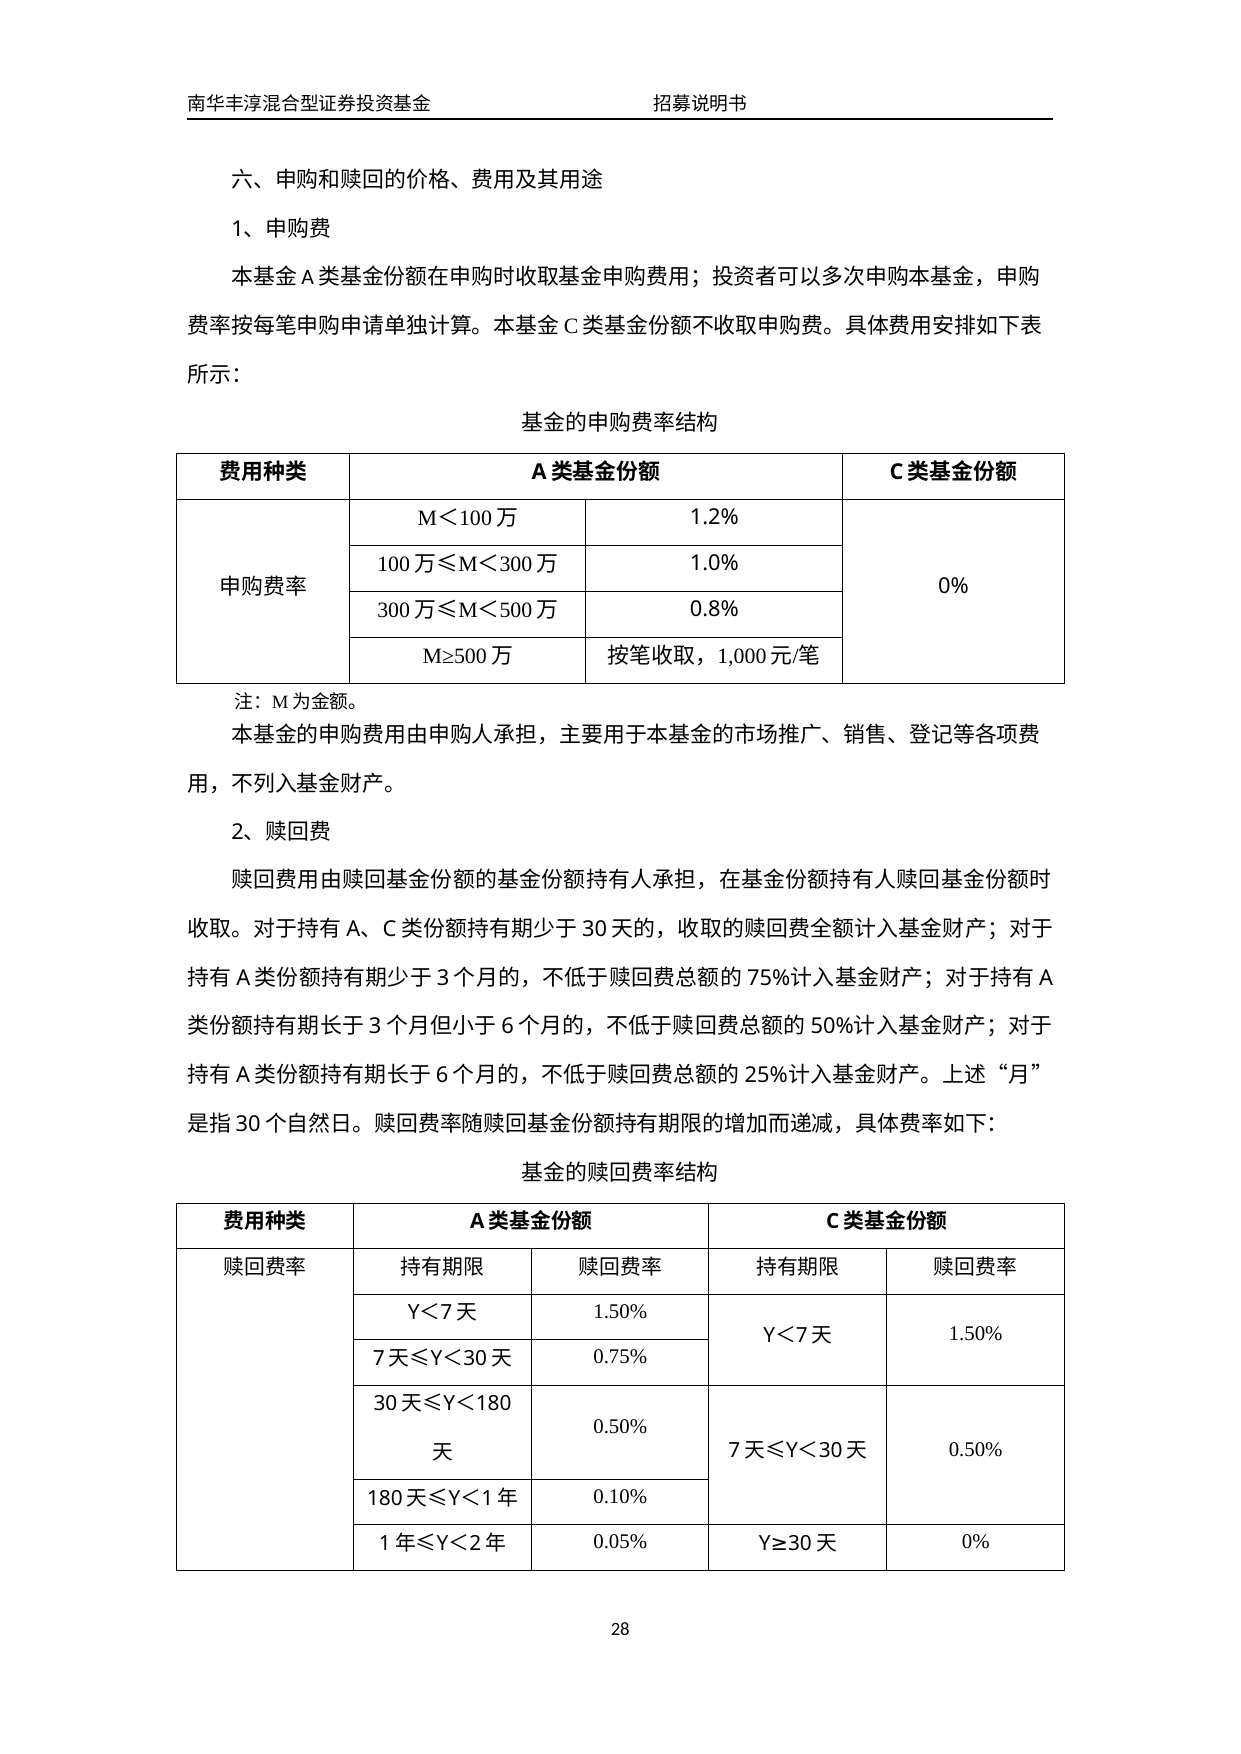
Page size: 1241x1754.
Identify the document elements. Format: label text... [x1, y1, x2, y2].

text 2、赎回费 [187, 814, 1053, 846]
table_cell 1.2% [586, 500, 842, 545]
table_cell 赎回费率 [887, 1249, 1064, 1293]
table_cell M＜100万 [350, 500, 585, 545]
table_header C类基金份额 [843, 454, 1064, 499]
text 赎回费用由赎回基金份额的基金份额持有人承担，在基金份额持有人赎回基金份额时收取。对于持有A、C类份额持有期少于30天的，收取的赎回费全额计入基金财产；对于持有A类份额持有期少于3个月的，不低于赎回费总额的75%计入基金财产；对于持有A类份额持有期长于3个月但小于6个月的，不低于赎回费总额的50%计入基金财产；对于持有A类份额持有期长于6个月的，不低于赎回费总额的25%计入基金财产。上述“月”是指30个自然日。赎回费率随赎回基金份额持有期限的增加而递减，具体费率如下： [187, 862, 1053, 1138]
table_cell 1年≤Y＜2年 [354, 1525, 531, 1570]
table_cell 0.50% [887, 1386, 1064, 1524]
table_cell 180天≤Y＜1年 [354, 1480, 531, 1524]
table_cell 0% [887, 1525, 1064, 1570]
table_header 费用种类 [177, 454, 349, 499]
table_header A类基金份额 [350, 454, 842, 499]
text 本基金的申购费用由申购人承担，主要用于本基金的市场推广、销售、登记等各项费用，不列入基金财产。 [187, 717, 1053, 798]
table_cell 7天≤Y＜30天 [354, 1340, 531, 1384]
table_cell 30天≤Y＜180天 [354, 1386, 531, 1479]
text 1、申购费 [187, 210, 1053, 243]
table_cell 按笔收取，1,000元/笔 [586, 638, 842, 683]
table_cell 7天≤Y＜30天 [709, 1386, 886, 1524]
table_cell Y≥30天 [709, 1525, 886, 1570]
table_cell 0.50% [532, 1386, 708, 1479]
table_header 费用种类 [177, 1204, 353, 1248]
table_cell 申购费率 [177, 500, 349, 683]
table_cell 持有期限 [354, 1249, 531, 1293]
table_cell 0.8% [586, 592, 842, 637]
text 基金的赎回费率结构 [187, 1154, 1053, 1187]
table_cell 赎回费率 [532, 1249, 708, 1293]
table_header C类基金份额 [709, 1204, 1064, 1248]
table_cell 1.50% [887, 1295, 1064, 1384]
text 基金的申购费率结构 [187, 404, 1053, 437]
table_cell M≥500万 [350, 638, 585, 683]
table_cell 300万≤M＜500万 [350, 592, 585, 637]
table_cell 0% [843, 500, 1064, 683]
table_header A类基金份额 [354, 1204, 708, 1248]
table_cell 100万≤M＜300万 [350, 546, 585, 591]
table_cell Y＜7天 [709, 1295, 886, 1384]
table_cell 0.05% [532, 1525, 708, 1570]
table_cell 0.10% [532, 1480, 708, 1524]
text 六、申购和赎回的价格、费用及其用途 [187, 162, 1053, 194]
table_cell Y＜7天 [354, 1295, 531, 1339]
table_cell 1.50% [532, 1295, 708, 1339]
table_cell 0.75% [532, 1340, 708, 1384]
text 注：M为金额。 [187, 684, 1053, 717]
text 本基金A类基金份额在申购时收取基金申购费用；投资者可以多次申购本基金，申购费率按每笔申购申请单独计算。本基金C类基金份额不收取申购费。具体费用安排如下表所示： [187, 259, 1053, 389]
table_cell 赎回费率 [177, 1249, 353, 1570]
table_cell 1.0% [586, 546, 842, 591]
table_cell 持有期限 [709, 1249, 886, 1293]
